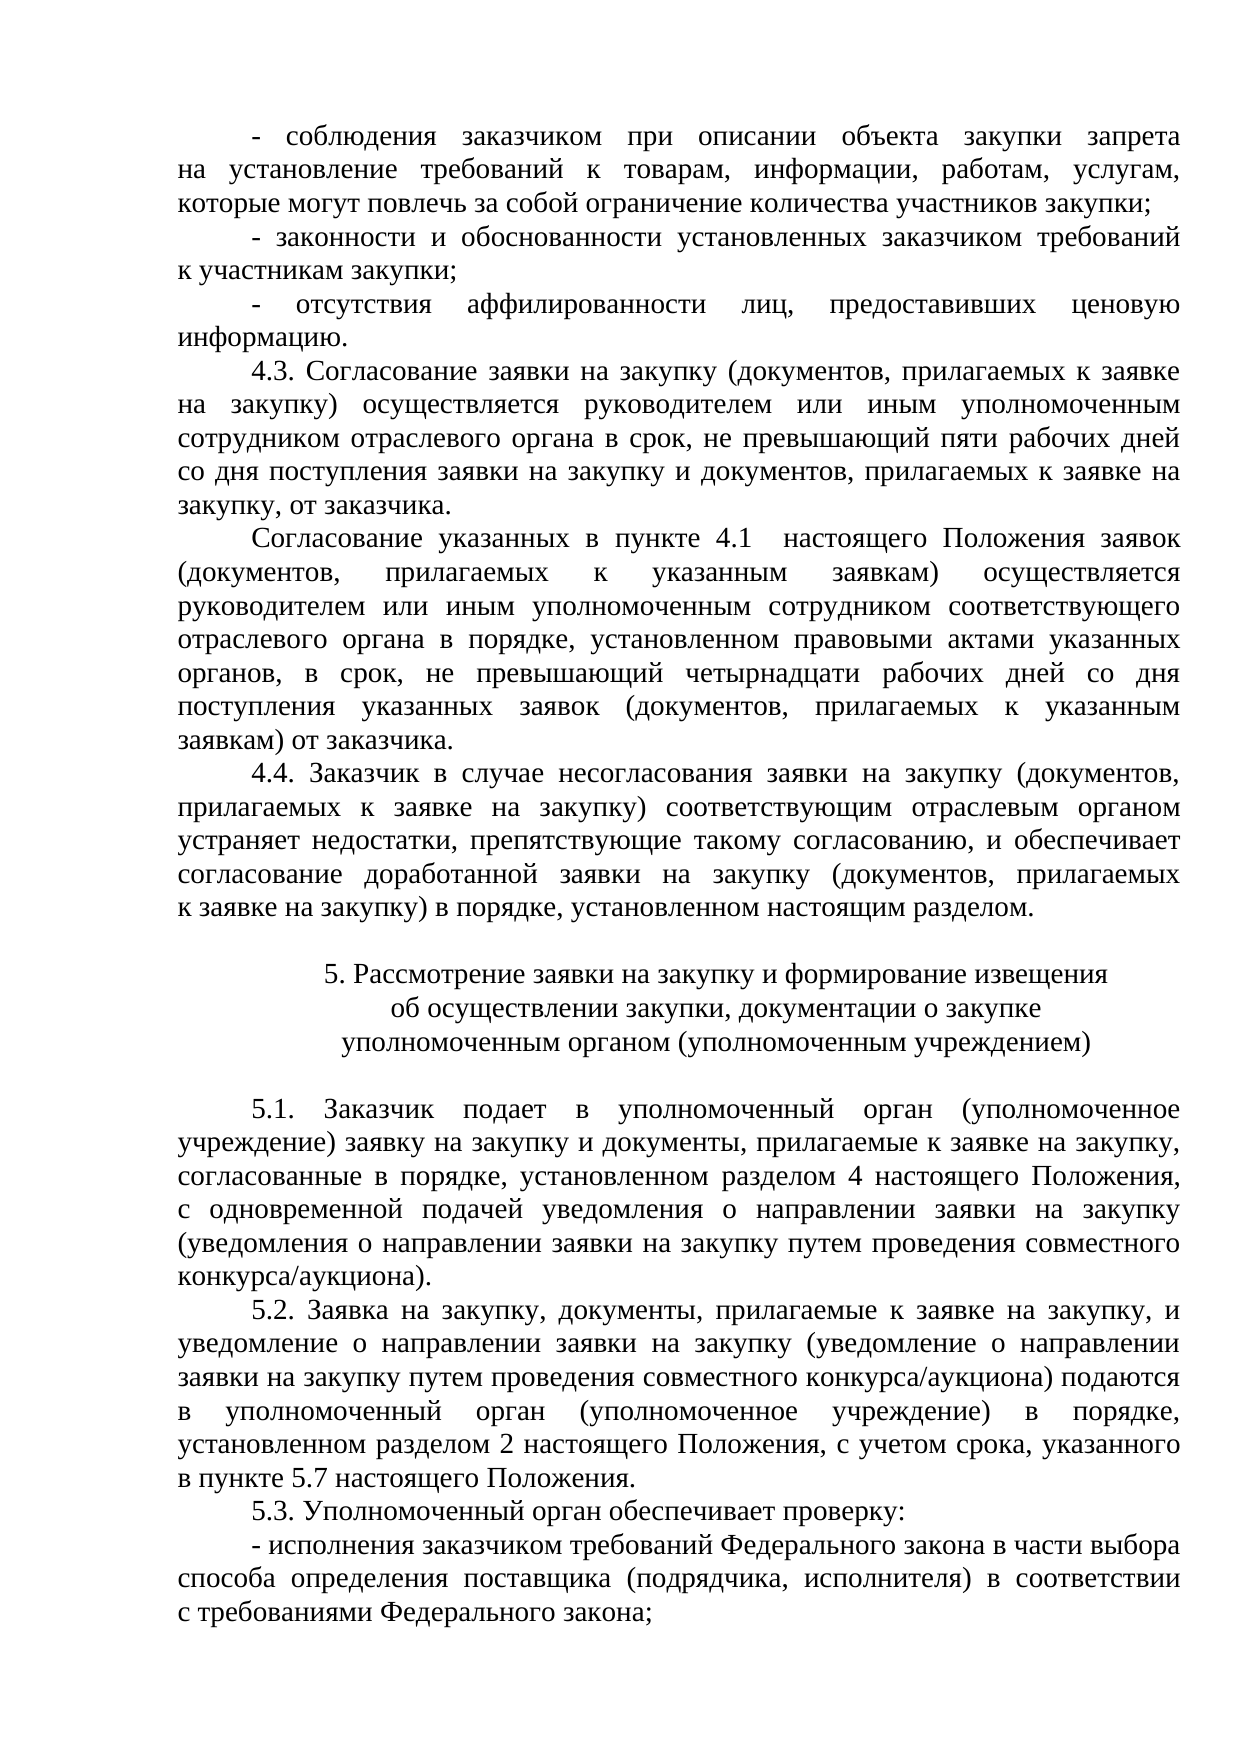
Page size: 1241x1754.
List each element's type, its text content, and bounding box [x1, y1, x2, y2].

text 5.1. Заказчик подает в уполномоченный орган (уполномоченное учреждение) заявку на закупку и документы, прилагаемые к заявке на закупку, согласованные в порядке, установленном разделом 4 настоящего Положения, с одновременной подачей уведомления о направлении заявки на закупку (уведомления о направлении заявки на закупку путем проведения совместного конкурса/аукциона). [177, 1091, 1181, 1292]
title 5. Рассмотрение заявки на закупку и формирование извещения [177, 957, 1181, 990]
title об осуществлении закупки, документации о закупке [177, 990, 1181, 1024]
text - исполнения заказчиком требований Федерального закона в части выбора способа определения поставщика (подрядчика, исполнителя) в соответствии с требованиями Федерального закона; [177, 1527, 1181, 1627]
title уполномоченным органом (уполномоченным учреждением) [177, 1024, 1181, 1057]
text 4.3. Согласование заявки на закупку (документов, прилагаемых к заявке на закупку) осуществляется руководителем или иным уполномоченным сотрудником отраслевого органа в срок, не превышающий пяти рабочих дней со дня поступления заявки на закупку и документов, прилагаемых к заявке на закупку, от заказчика. [177, 353, 1181, 521]
text 4.4. Заказчик в случае несогласования заявки на закупку (документов, прилагаемых к заявке на закупку) соответствующим отраслевым органом устраняет недостатки, препятствующие такому согласованию, и обеспечивает согласование доработанной заявки на закупку (документов, прилагаемых к заявке на закупку) в порядке, установленном настоящим разделом. [177, 755, 1181, 923]
text - законности и обоснованности установленных заказчиком требований к участникам закупки; [177, 219, 1181, 286]
text - соблюдения заказчиком при описании объекта закупки запрета на установление требований к товарам, информации, работам, услугам, которые могут повлечь за собой ограничение количества участников закупки; [177, 118, 1181, 219]
text Согласование указанных в пункте 4.1 настоящего Положения заявок (документов, прилагаемых к указанным заявкам) осуществляется руководителем или иным уполномоченным сотрудником соответствующего отраслевого органа в порядке, установленном правовыми актами указанных органов, в срок, не превышающий четырнадцати рабочих дней со дня поступления указанных заявок (документов, прилагаемых к указанным заявкам) от заказчика. [177, 521, 1181, 755]
text - отсутствия аффилированности лиц, предоставивших ценовую информацию. [177, 286, 1181, 353]
text 5.2. Заявка на закупку, документы, прилагаемые к заявке на закупку, и уведомление о направлении заявки на закупку (уведомление о направлении заявки на закупку путем проведения совместного конкурса/аукциона) подаются в уполномоченный орган (уполномоченное учреждение) в порядке, установленном разделом 2 настоящего Положения, с учетом срока, указанного в пункте 5.7 настоящего Положения. [177, 1292, 1181, 1493]
text 5.3. Уполномоченный орган обеспечивает проверку: [177, 1493, 1181, 1527]
